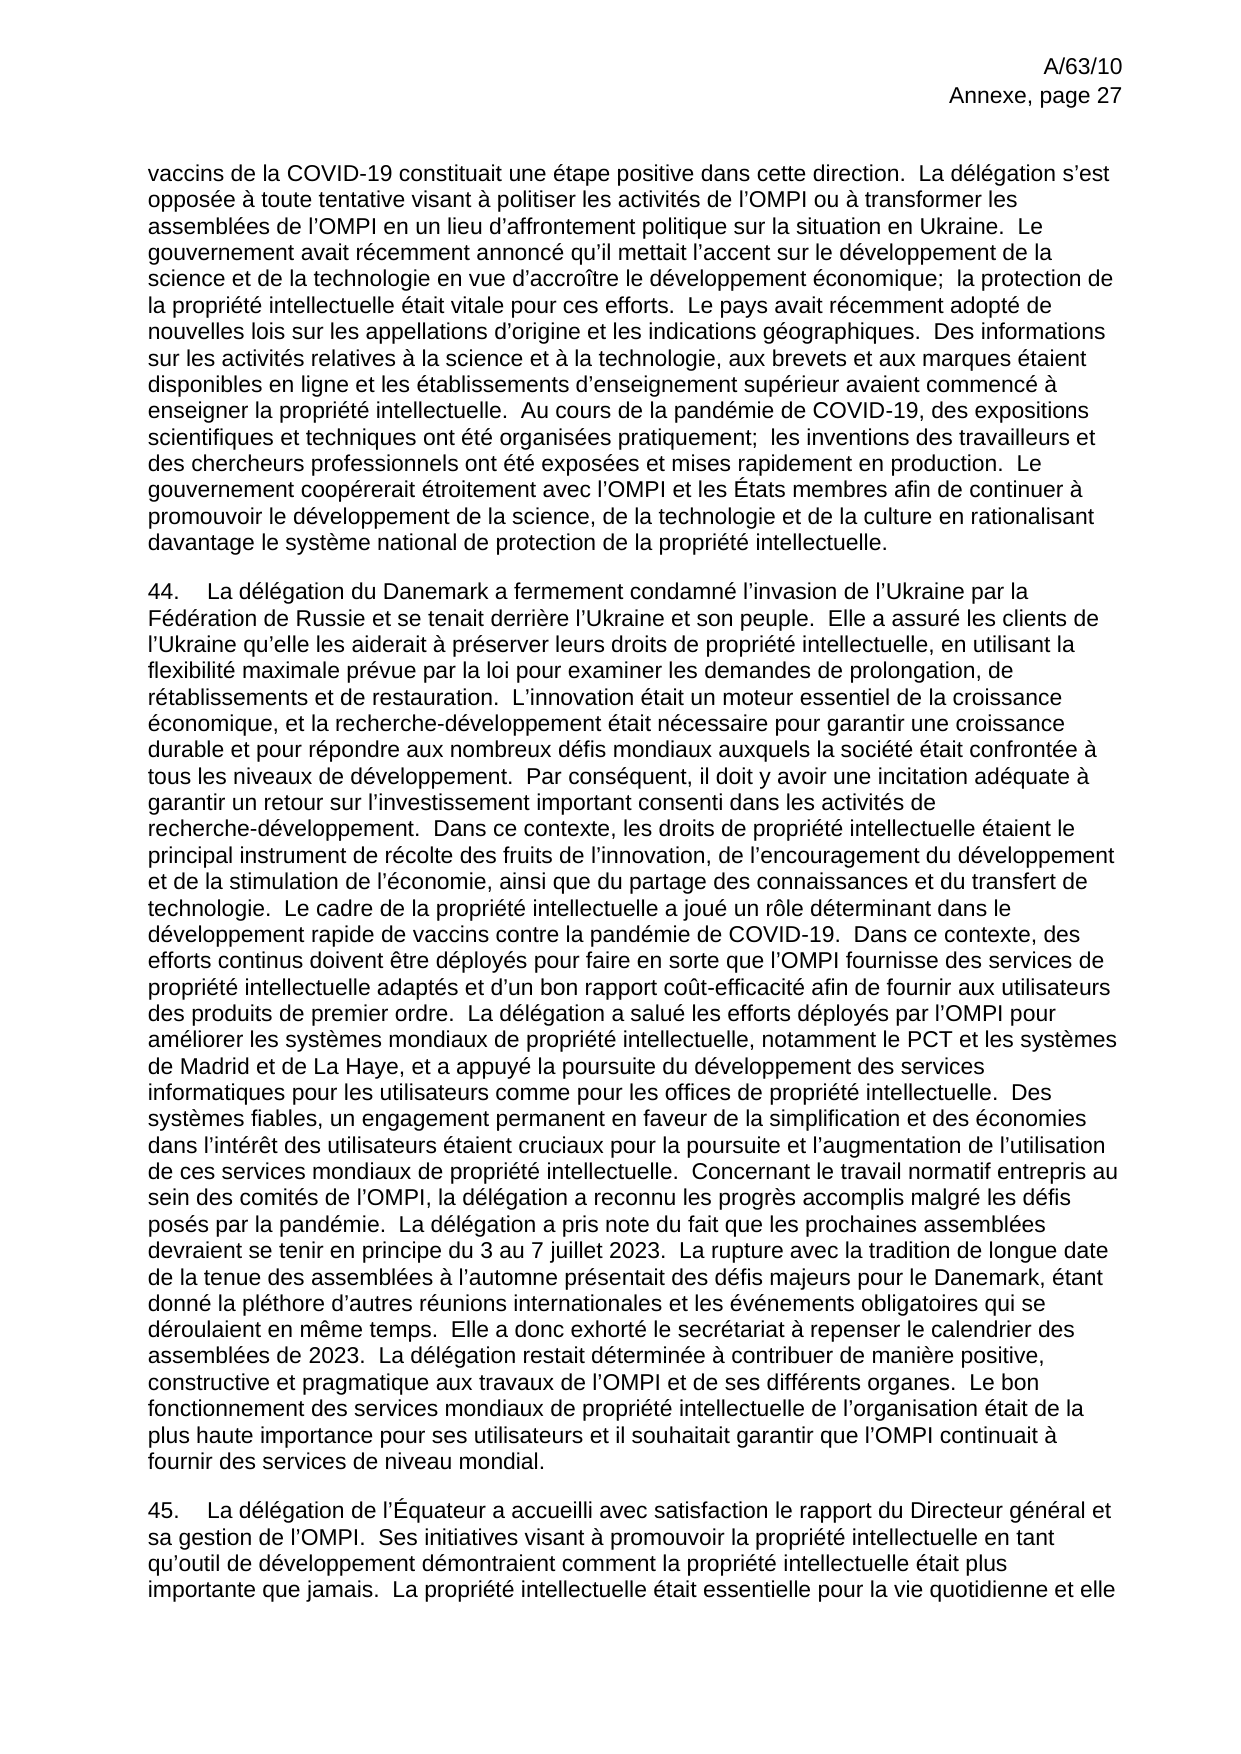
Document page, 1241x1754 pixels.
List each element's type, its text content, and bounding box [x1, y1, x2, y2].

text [148, 160, 1122, 555]
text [148, 1497, 1122, 1603]
text La délégation du Danemark a fermement condamné l’invasion de l’Ukraine par la Fédération de Russie et se tenait derrière l’Ukraine et son peuple. Elle a assuré les clients de l’Ukraine qu’elle les aiderait à préserver leurs droits de propriété intellectuelle, en utilisant la flexibilité maximale prévue par la loi pour examiner les demandes de prolongation, de rétablissements et de restauration. L’innovation était un moteur essentiel de la croissance économique, et la recherche-développement était nécessaire pour garantir une croissance durable et pour répondre aux nombreux défis mondiaux auxquels la société était confrontée à tous les niveaux de développement. Par conséquent, il doit y avoir une incitation adéquate à garantir un retour sur l’investissement important consenti dans les activités de recherche-développement. Dans ce contexte, les droits de propriété intellectuelle étaient le principal instrument de récolte des fruits de l’innovation, de l’encouragement du développement et de la stimulation de l’économie, ainsi que du partage des connaissances et du transfert de technologie. Le cadre de la propriété intellectuelle a joué un rôle déterminant dans le développement rapide de vaccins contre la pandémie de COVID-19. Dans ce contexte, des efforts continus doivent être déployés pour faire en sorte que l’OMPI fournisse des services de propriété intellectuelle adaptés et d’un bon rapport coût-efficacité afin de fournir aux utilisateurs des produits de premier ordre. La délégation a salué les efforts déployés par l’OMPI pour améliorer les systèmes mondiaux de propriété intellectuelle, notamment le PCT et les systèmes de Madrid et de La Haye, et a appuyé la poursuite du développement des services informatiques pour les utilisateurs comme pour les offices de propriété intellectuelle. Des systèmes fiables, un engagement permanent en faveur de la simplification et des économies dans l’intérêt des utilisateurs étaient cruciaux pour la poursuite et l’augmentation de l’utilisation de ces services mondiaux de propriété intellectuelle. Concernant le travail normatif entrepris au sein des comités de l’OMPI, la délégation a reconnu les progrès accomplis malgré les défis posés par la pandémie. La délégation a pris note du fait que les prochaines assemblées devraient se tenir en principe du 3 au 7 juillet 2023. La rupture avec la tradition de longue date de la tenue des assemblées à l’automne présentait des défis majeurs pour le Danemark, étant donné la pléthore d’autres réunions internationales et les événements obligatoires qui se déroulaient en même temps. Elle a donc exhorté le secrétariat à repenser le calendrier des assemblées de 2023. La délégation restait déterminée à contribuer de manière positive, constructive et pragmatique aux travaux de l’OMPI et de ses différents organes. Le bon fonctionnement des services mondiaux de propriété intellectuelle de l’organisation était de la plus haute importance pour ses utilisateurs et il souhaitait garantir que l’OMPI continuait à fournir des services de niveau mondial. [148, 578, 1122, 1474]
